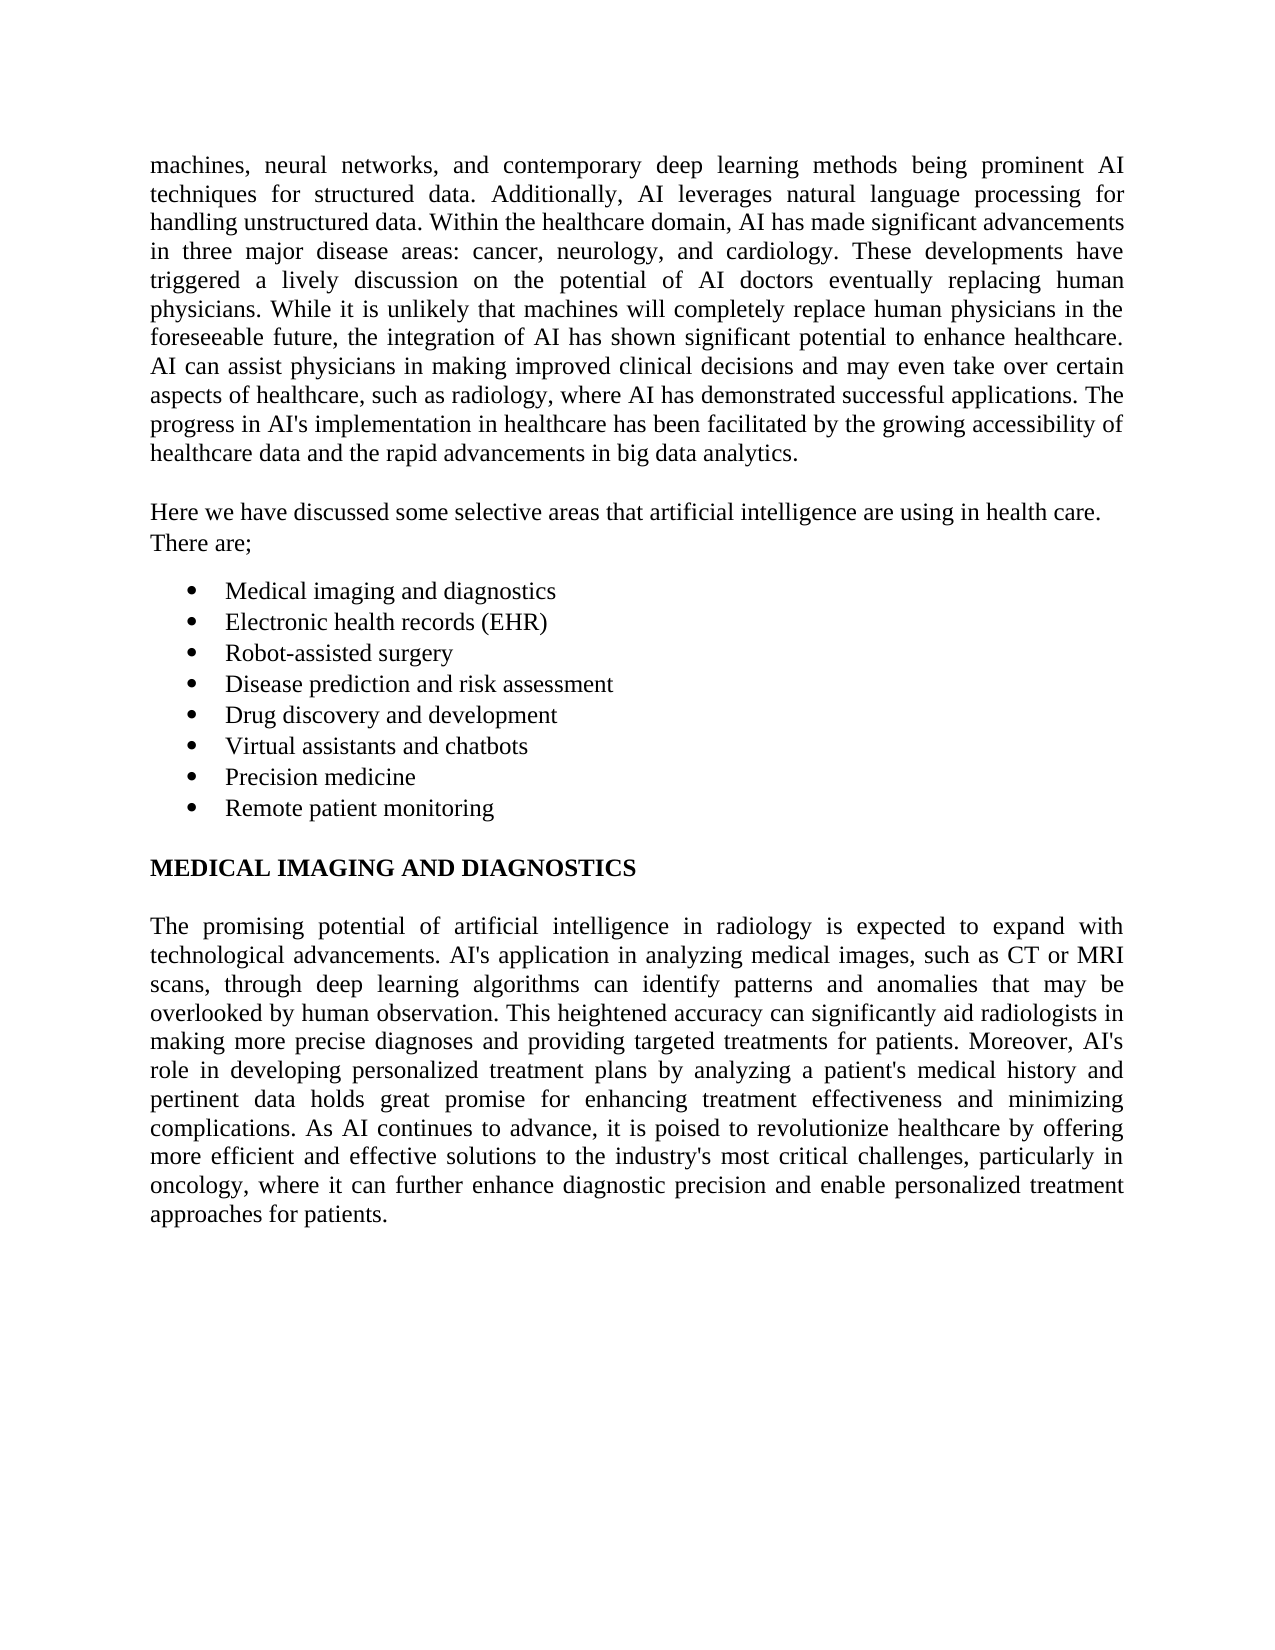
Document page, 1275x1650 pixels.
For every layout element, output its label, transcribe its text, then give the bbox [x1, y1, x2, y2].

list Drug discovery and development [187, 700, 1125, 729]
text MEDICAL IMAGING AND DIAGNOSTICS [150, 853, 1125, 882]
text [150, 150, 1125, 468]
list Robot-assisted surgery [187, 638, 1125, 667]
list Virtual assistants and chatbots [187, 731, 1125, 760]
list Medical imaging and diagnostics [187, 576, 1125, 605]
list Electronic health records (EHR) [187, 607, 1125, 636]
list Disease prediction and risk assessment [187, 669, 1125, 698]
list Remote patient monitoring [187, 793, 1125, 822]
text Here we have discussed some selective areas that artificial intelligence are using in health care. There are; [150, 497, 1125, 557]
list Precision medicine [187, 762, 1125, 791]
text The promising potential of artificial intelligence in radiology is expected to expand with technological advancements. AI's application in analyzing medical images, such as CT or MRI scans, through deep learning algorithms can identify patterns and anomalies that may be overlooked by human observation. This heightened accuracy can significantly aid radiologists in making more precise diagnoses and providing targeted treatments for patients. Moreover, AI's role in developing personalized treatment plans by analyzing a patient's medical history and pertinent data holds great promise for enhancing treatment effectiveness and minimizing complications. As AI continues to advance, it is poised to revolutionize healthcare by offering more efficient and effective solutions to the industry's most critical challenges, particularly in oncology, where it can further enhance diagnostic precision and enable personalized treatment approaches for patients. [150, 911, 1125, 1228]
